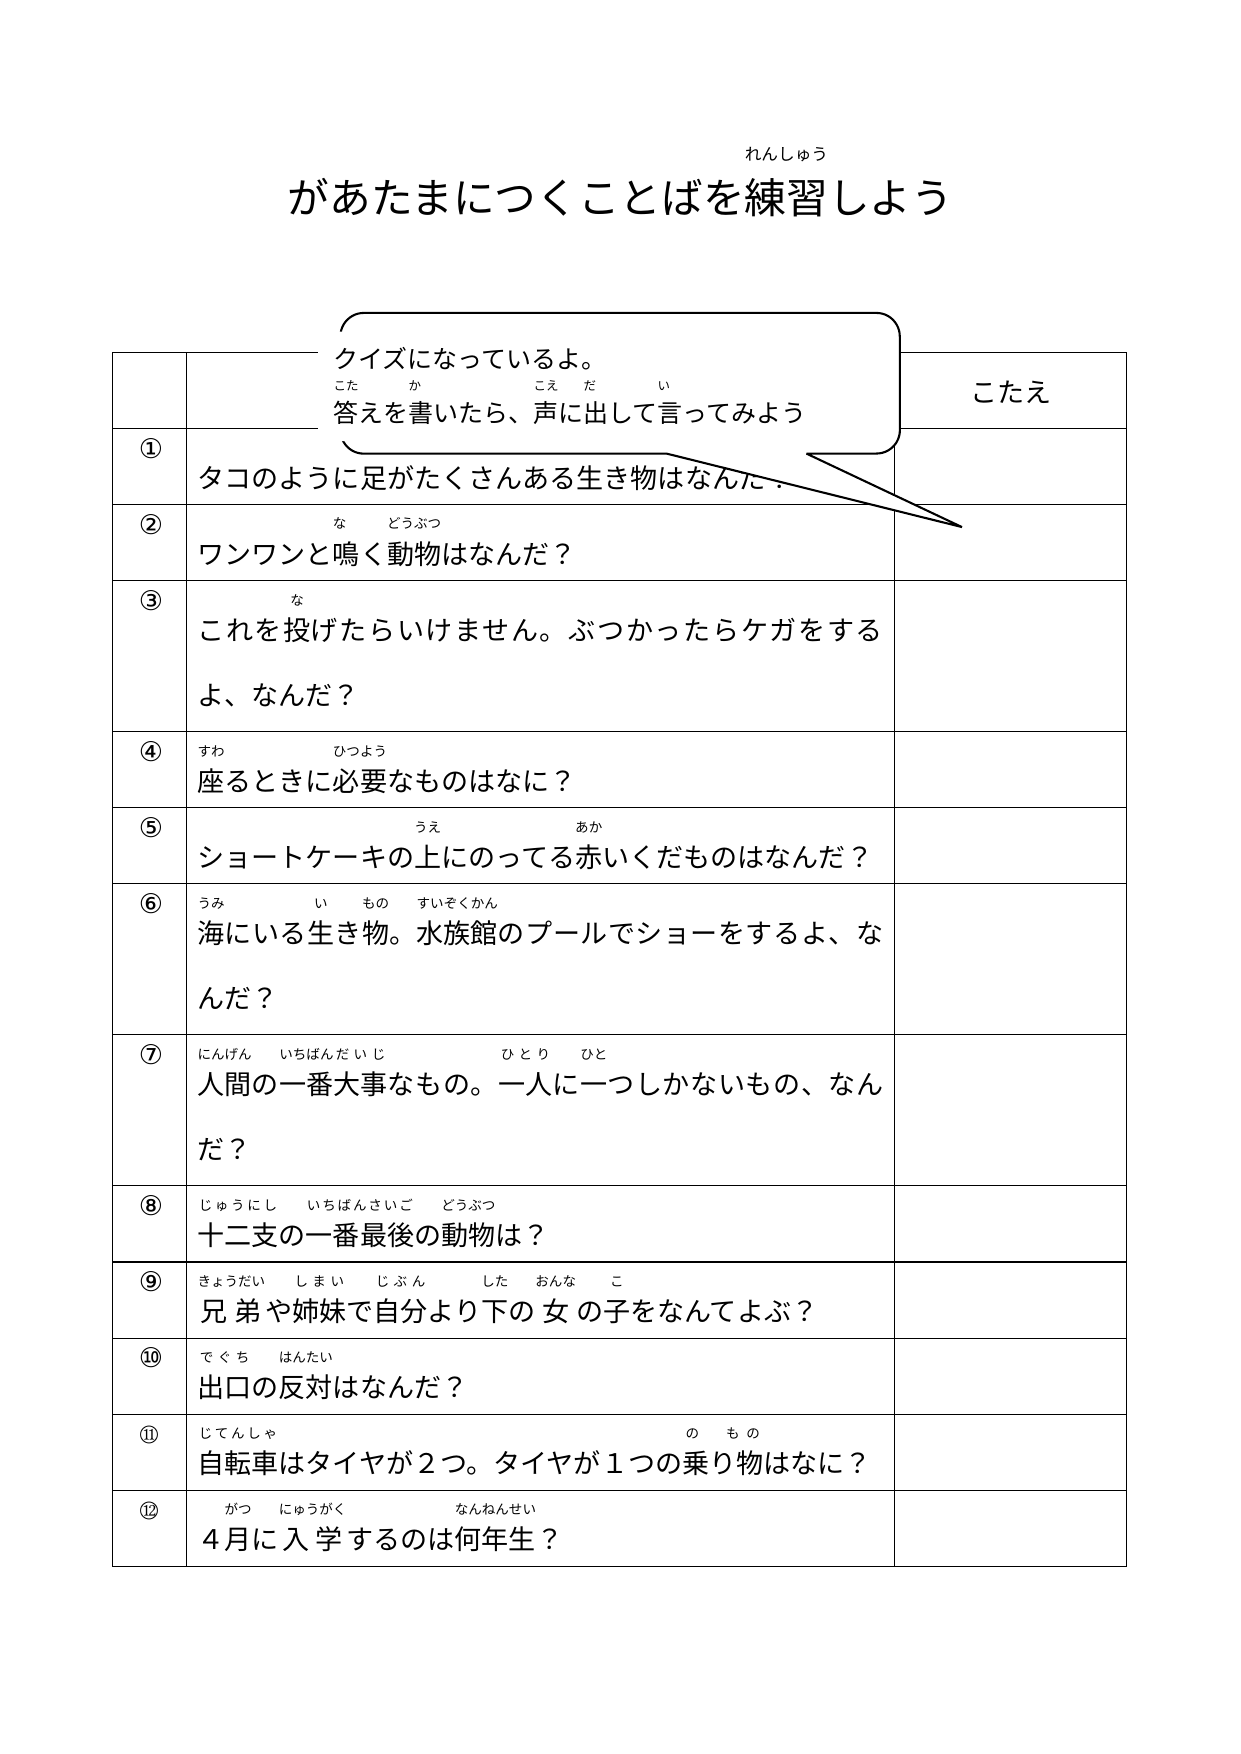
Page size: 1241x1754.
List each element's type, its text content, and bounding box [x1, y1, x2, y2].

table_cell [113, 1339, 186, 1413]
table_cell [895, 1186, 1126, 1261]
table_cell これをげたらいけません。ぶつかったらケガをするよ、なんだ？ [187, 581, 894, 731]
table_header もんだい [187, 353, 318, 428]
table_cell [895, 1339, 1126, 1413]
table_cell [895, 1035, 1126, 1185]
table_cell ショートケーキのにのってるいくだものはなんだ？ [187, 808, 894, 883]
table_cell [895, 429, 1126, 504]
table_cell [895, 808, 1126, 883]
table_cell ワンワンとはなんだ？ [187, 505, 894, 580]
table_header こたえ [901, 353, 1126, 428]
table_cell [895, 1415, 1126, 1489]
table_cell のなもの。につしかないもの、なんだ？ [187, 1035, 894, 1185]
table_cell [113, 732, 186, 807]
table_cell [113, 581, 186, 731]
table_cell [895, 1263, 1126, 1337]
table_cell [113, 1415, 186, 1489]
table_cell [895, 1491, 1126, 1566]
table_cell [113, 1186, 186, 1261]
table_cell [113, 429, 186, 504]
table_cell ののは？ [187, 1186, 894, 1261]
table_cell [895, 732, 1126, 807]
table_cell [113, 1263, 186, 1337]
table_cell るときになものはなに？ [187, 732, 894, 807]
table_cell のはなんだ？ [187, 1339, 894, 1413]
text があたまにつくことばをしよう [112, 127, 1128, 239]
table_cell やでよりののをなんてよぶ？ [187, 1263, 894, 1337]
table_cell [895, 505, 1126, 580]
table_cell [895, 884, 1126, 1034]
table_cell ４にするのは？ [187, 1491, 894, 1566]
table_cell [113, 1035, 186, 1185]
table_cell [113, 505, 186, 580]
table_cell タコのようにがたくさんあるはなんだ？ [814, 449, 894, 493]
table_header [113, 353, 186, 428]
table_cell タコのようにがたくさんあるはなんだ？ [187, 429, 860, 504]
table_cell はタイヤが２つ。タイヤが１つのはなに？ [187, 1415, 894, 1489]
table_cell [113, 884, 186, 1034]
table_cell [113, 808, 186, 883]
table_cell にいるき。のプールでショーをするよ、なんだ？ [187, 884, 894, 1034]
table_cell [113, 1491, 186, 1566]
table_cell [895, 581, 1126, 731]
